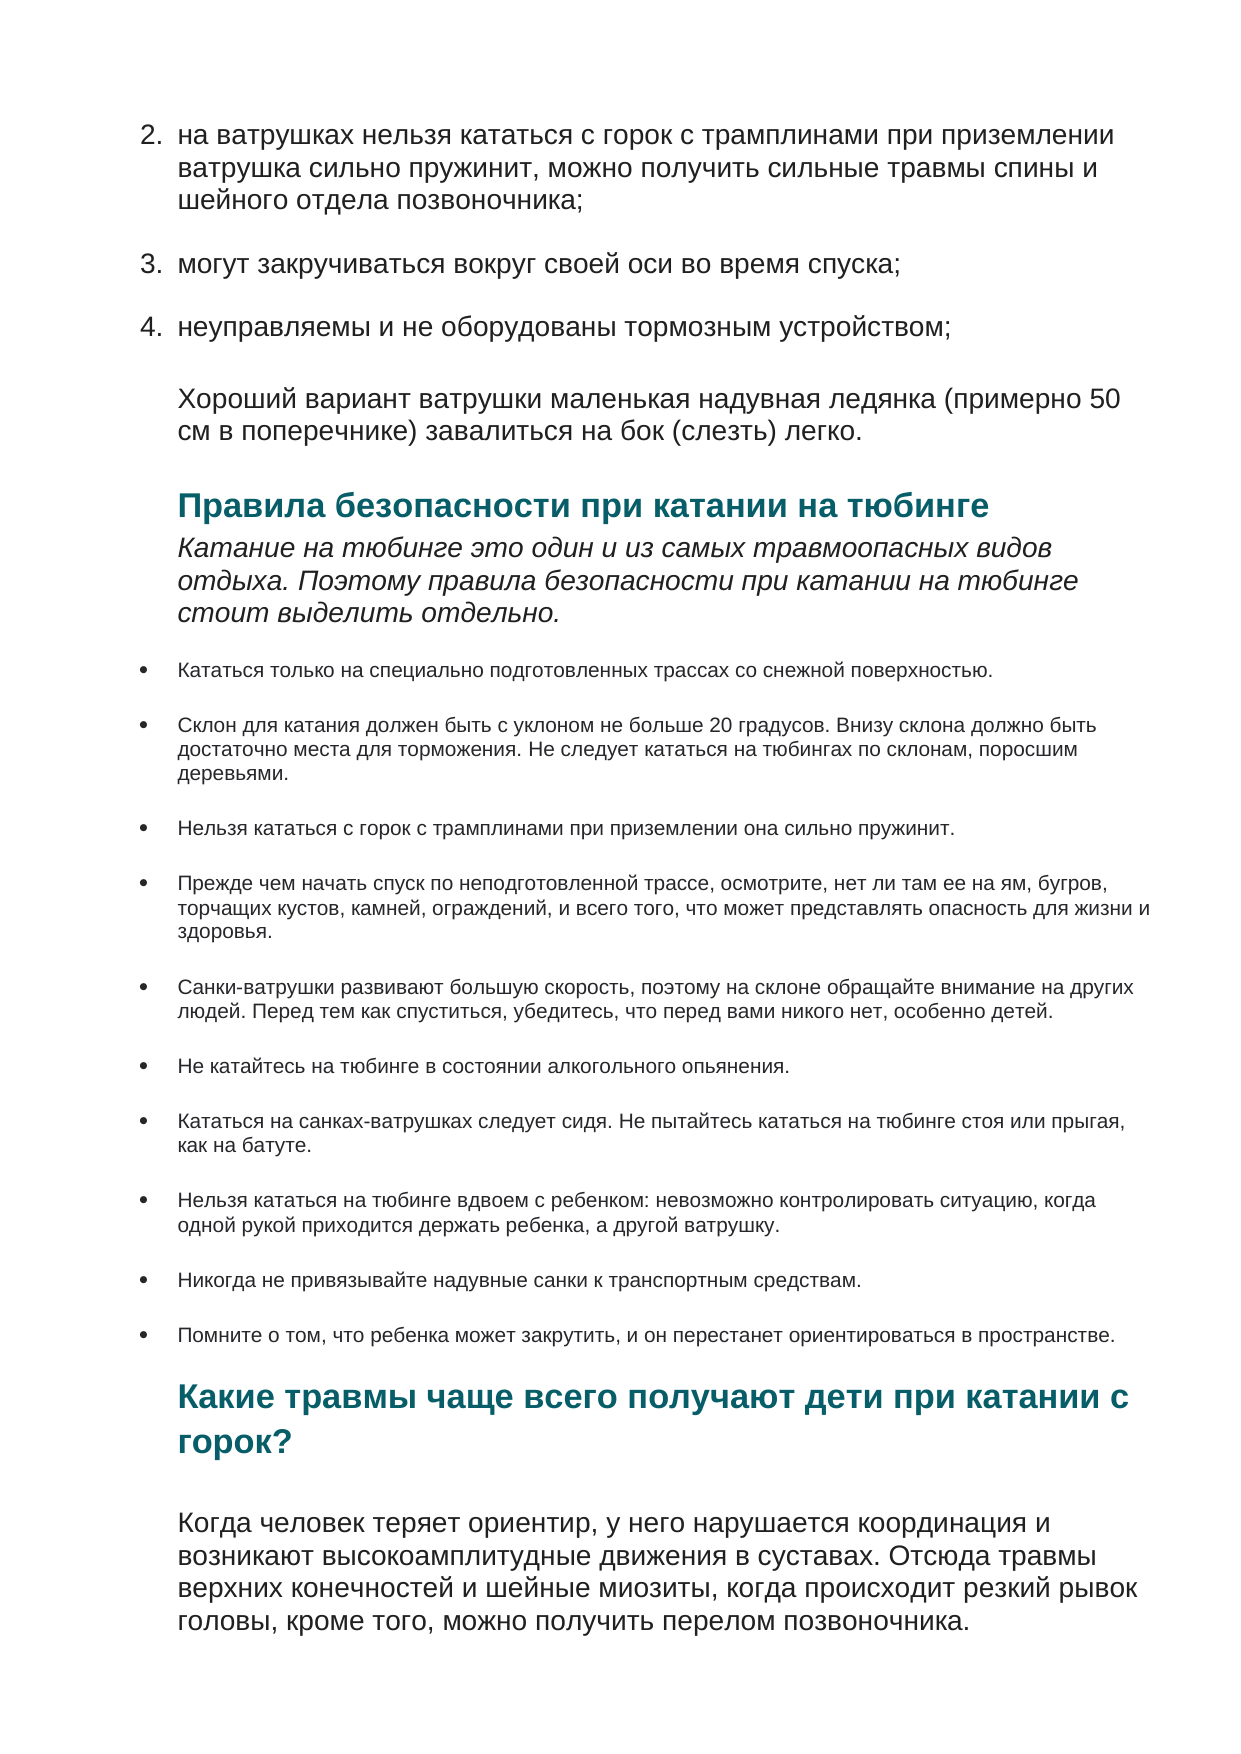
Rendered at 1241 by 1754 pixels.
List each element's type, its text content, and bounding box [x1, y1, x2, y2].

list Нельзя кататься на тюбинге вдвоем с ребенком: невозможно контролировать ситуацию, когда одной рукой приходится держать ребенка, а другой ватрушку. [140, 1188, 1152, 1236]
list на ватрушках нельзя кататься с горок с трамплинами при приземлении ватрушка сильно пружинит, можно получить сильные травмы спины и шейного отдела позвоночника; [140, 118, 1152, 215]
list Помните о том, что ребенка может закрутить, и он перестанет ориентироваться в пространстве. [140, 1323, 1152, 1347]
list могут закручиваться вокруг своей оси во время спуска; [140, 247, 1152, 279]
list Склон для катания должен быть с уклоном не больше 20 градусов. Внизу склона должно быть достаточно места для торможения. Не следует кататься на тюбингах по склонам, поросшим деревьями. [140, 713, 1152, 785]
list Кататься только на специально подготовленных трассах со снежной поверхностью. [140, 657, 1152, 681]
list Кататься на санках-ватрушках следует сидя. Не пытайтесь кататься на тюбинге стоя или прыгая, как на батуте. [140, 1109, 1152, 1157]
list Никогда не привязывайте надувные санки к транспортным средствам. [140, 1268, 1152, 1292]
subtitle Какие травмы чаще всего получают дети при катании с горок? [177, 1376, 1152, 1461]
text Катание на тюбинге это один и из самых травмоопасных видов отдыха. Поэтому правила безопасности при катании на тюбинге стоит выделить отдельно. [177, 531, 1152, 628]
text Хороший вариант ватрушки маленькая надувная ледянка (примерно 50 см в поперечнике) завалиться на бок (слезть) легко. [177, 382, 1152, 446]
list Санки-ватрушки развивают большую скорость, поэтому на склоне обращайте внимание на других людей. Перед тем как спуститься, убедитесь, что перед вами никого нет, особенно детей. [140, 974, 1152, 1022]
list Прежде чем начать спуск по неподготовленной трассе, осмотрите, нет ли там ее на ям, бугров, торчащих кустов, камней, ограждений, и всего того, что может представлять опасность для жизни и здоровья. [140, 871, 1152, 943]
list Не катайтесь на тюбинге в состоянии алкогольного опьянения. [140, 1054, 1152, 1078]
subtitle Правила безопасности при катании на тюбинге [177, 486, 1152, 525]
list Нельзя кататься с горок с трамплинами при приземлении она сильно пружинит. [140, 816, 1152, 840]
list неуправляемы и не оборудованы тормозным устройством; [140, 310, 1152, 343]
text Когда человек теряет ориентир, у него нарушается координация и возникают высокоамплитудные движения в суставах. Отсюда травмы верхних конечностей и шейные миозиты, когда происходит резкий рывок головы, кроме того, можно получить перелом позвоночника. [177, 1506, 1152, 1636]
